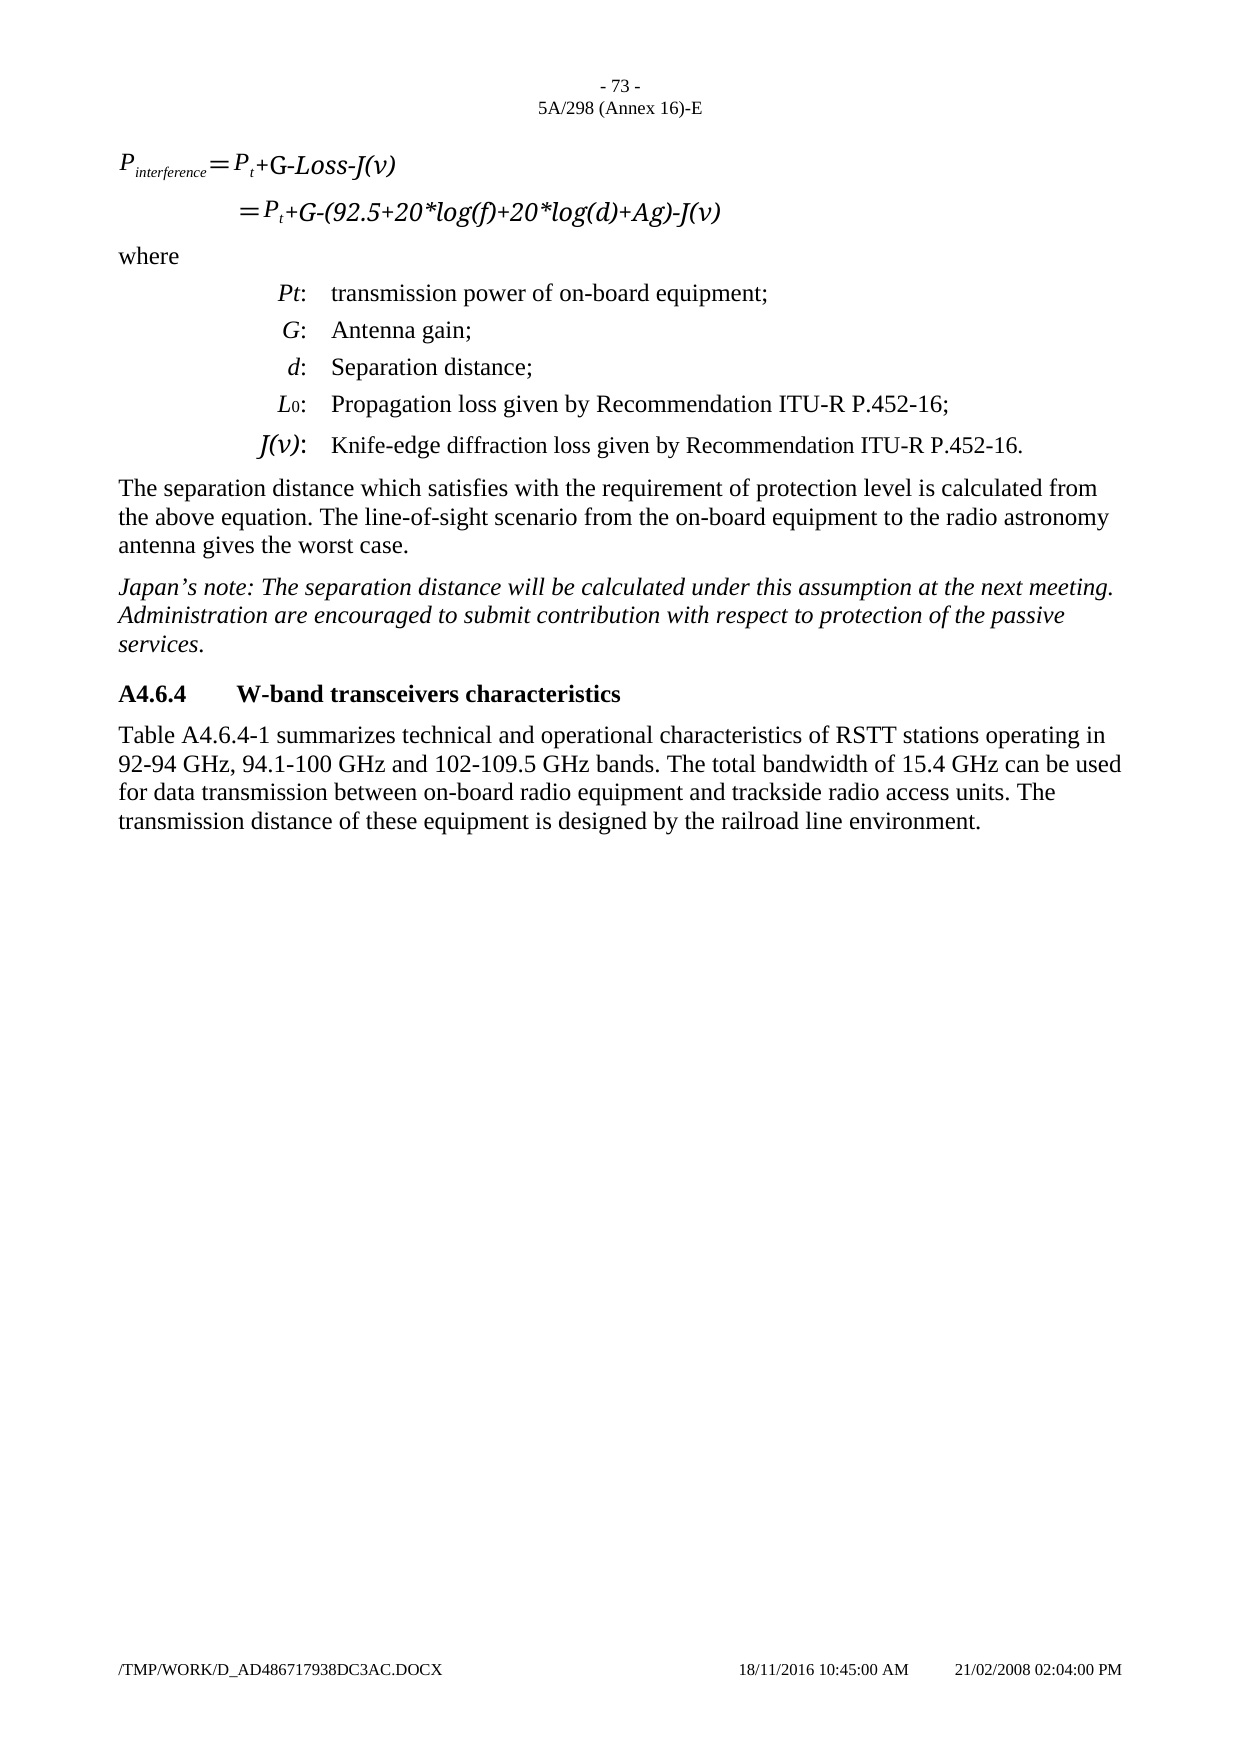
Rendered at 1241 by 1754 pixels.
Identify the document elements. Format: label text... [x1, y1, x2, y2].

text ＝+G-(92.5+20*log(f)+20*log(d)+Ag)-J(ν) [118, 194, 1122, 228]
text L0: Propagation loss given by Recommendation ITU-R P.452-16; [118, 389, 1122, 418]
subtitle A4.6.4 W-band transceivers characteristics [118, 679, 1122, 707]
text G: Antenna gain; [118, 315, 1122, 344]
text where [118, 241, 1122, 269]
text Japan’s note: The separation distance will be calculated under this assumption at the next meeting. Administration are encouraged to submit contribution with respect to protection of the passive services. [118, 572, 1122, 658]
text Table A4.6.4-1 summarizes technical and operational characteristics of RSTT stations operating in 92-94 GHz, 94.1-100 GHz and 102-109.5 GHz bands. The total bandwidth of 15.4 GHz can be used for data transmission between on-board radio equipment and trackside radio access units. The transmission distance of these equipment is designed by the railroad line environment. [118, 720, 1122, 835]
text ＝+G-Loss-J(ν) [118, 148, 1122, 182]
text d: Separation distance; [118, 352, 1122, 381]
text Pt: transmission power of on-board equipment; [118, 278, 1122, 307]
text The separation distance which satisfies with the requirement of protection level is calculated from the above equation. The line-of-sight scenario from the on-board equipment to the radio astronomy antenna gives the worst case. [118, 473, 1122, 559]
text J(ν): Knife-edge diffraction loss given by Recommendation ITU-R P.452-16. [118, 426, 1122, 460]
